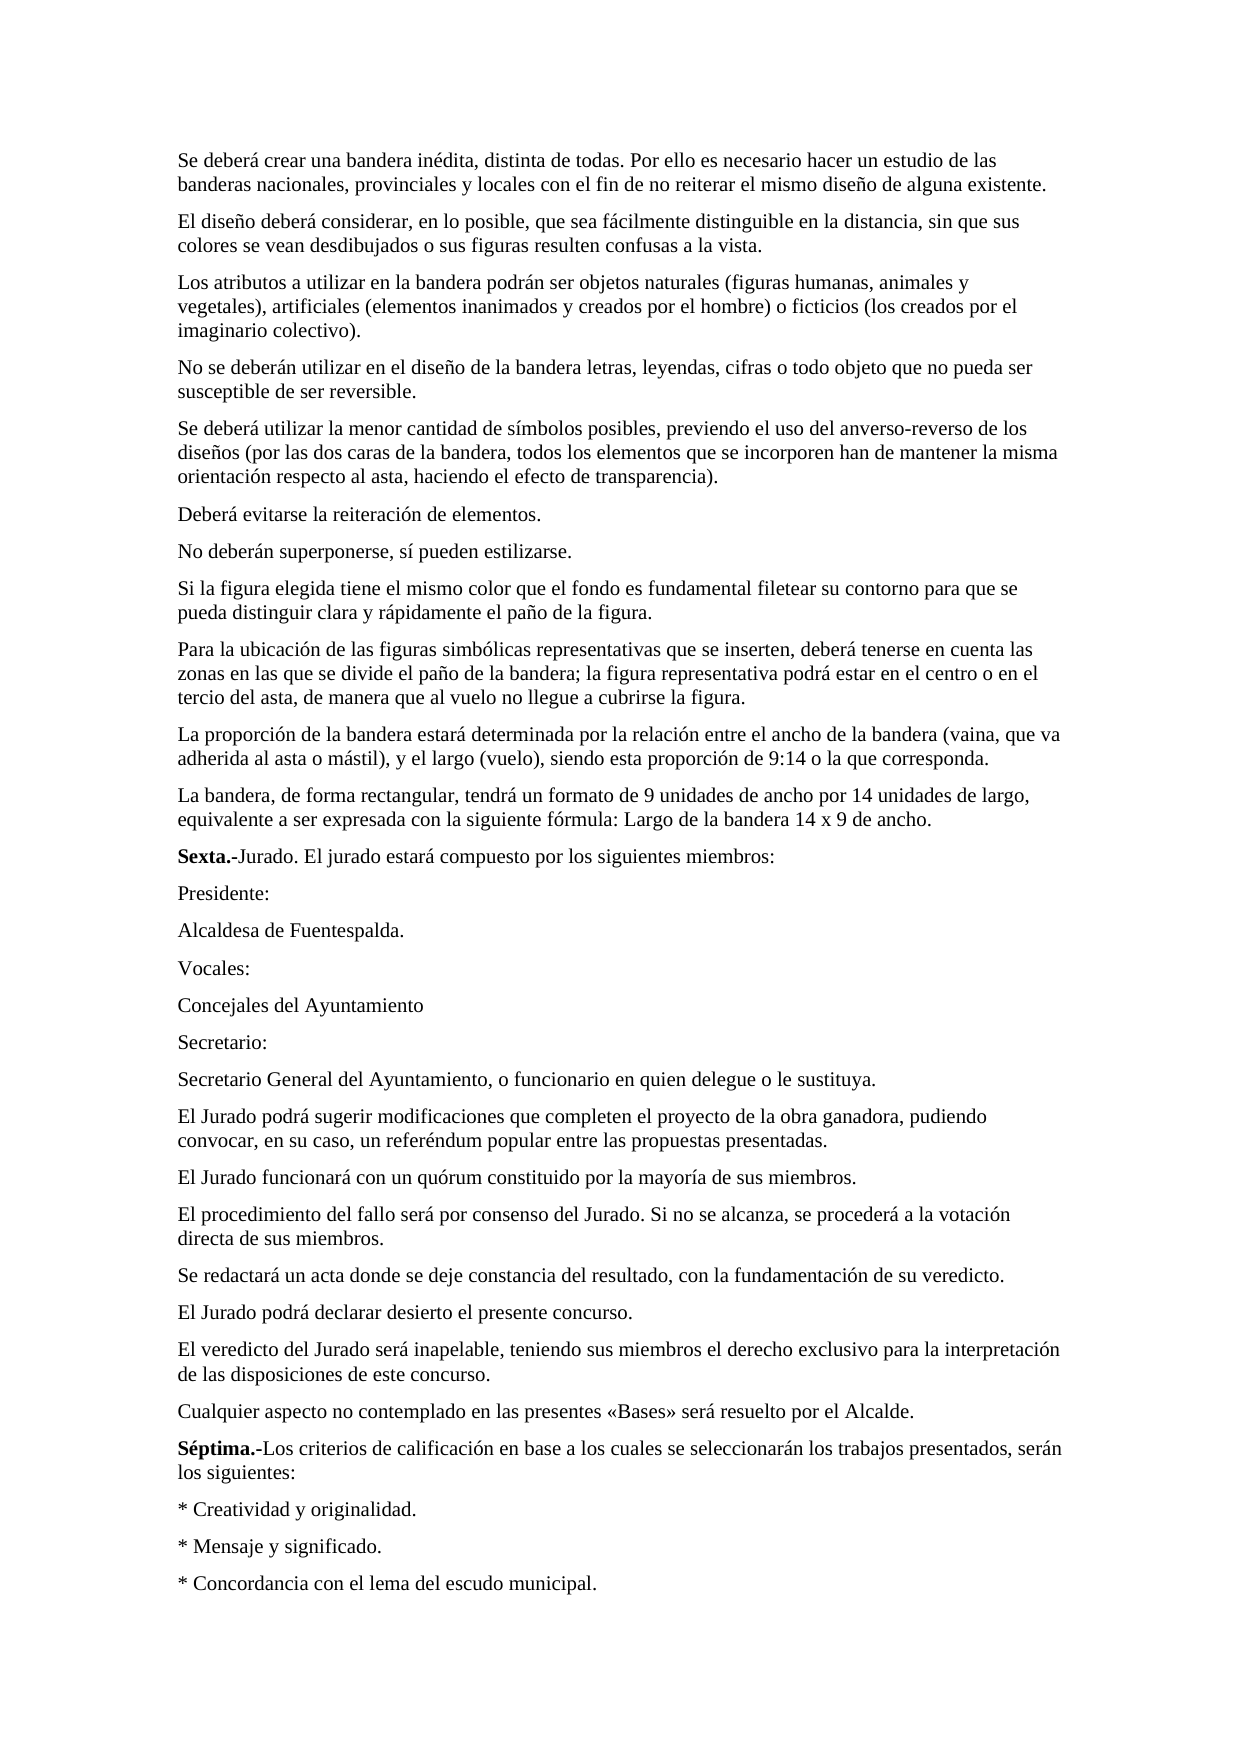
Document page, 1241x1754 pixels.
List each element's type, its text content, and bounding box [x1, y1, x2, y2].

text Vocales: [177, 956, 1063, 979]
text * Mensaje y significado. [177, 1534, 1063, 1558]
text El procedimiento del fallo será por consenso del Jurado. Si no se alcanza, se procederá a la votación directa de sus miembros. [177, 1202, 1063, 1250]
text El diseño deberá considerar, en lo posible, que sea fácilmente distinguible en la distancia, sin que sus colores se vean desdibujados o sus figuras resulten confusas a la vista. [177, 209, 1063, 257]
text Presidente: [177, 881, 1063, 905]
text Se deberá utilizar la menor cantidad de símbolos posibles, previendo el uso del anverso-reverso de los diseños (por las dos caras de la bandera, todos los elementos que se incorporen han de mantener la misma orientación respecto al asta, haciendo el efecto de transparencia). [177, 416, 1063, 488]
text Se deberá crear una bandera inédita, distinta de todas. Por ello es necesario hacer un estudio de las banderas nacionales, provinciales y locales con el fin de no reiterar el mismo diseño de alguna existente. [177, 148, 1063, 196]
text Cualquier aspecto no contemplado en las presentes «Bases» será resuelto por el Alcalde. [177, 1398, 1063, 1423]
text No deberán superponerse, sí pueden estilizarse. [177, 538, 1063, 563]
text * Creatividad y originalidad. [177, 1497, 1063, 1521]
text Si la figura elegida tiene el mismo color que el fondo es fundamental filetear su contorno para que se pueda distinguir clara y rápidamente el paño de la figura. [177, 576, 1063, 624]
text Secretario General del Ayuntamiento, o funcionario en quien delegue o le sustituya. [177, 1067, 1063, 1091]
text El Jurado funcionará con un quórum constituido por la mayoría de sus miembros. [177, 1165, 1063, 1189]
text Para la ubicación de las figuras simbólicas representativas que se inserten, deberá tenerse en cuenta las zonas en las que se divide el paño de la bandera; la figura representativa podrá estar en el centro o en el tercio del asta, de manera que al vuelo no llegue a cubrirse la figura. [177, 637, 1063, 709]
text El Jurado podrá declarar desierto el presente concurso. [177, 1300, 1063, 1324]
text El Jurado podrá sugerir modificaciones que completen el proyecto de la obra ganadora, pudiendo convocar, en su caso, un referéndum popular entre las propuestas presentadas. [177, 1104, 1063, 1152]
text La proporción de la bandera estará determinada por la relación entre el ancho de la bandera (vaina, que va adherida al asta o mástil), y el largo (vuelo), siendo esta proporción de 9:14 o la que corresponda. [177, 722, 1063, 770]
text La bandera, de forma rectangular, tendrá un formato de 9 unidades de ancho por 14 unidades de largo, equivalente a ser expresada con la siguiente fórmula: Largo de la bandera 14 x 9 de ancho. [177, 783, 1063, 831]
text Alcaldesa de Fuentespalda. [177, 918, 1063, 942]
text No se deberán utilizar en el diseño de la bandera letras, leyendas, cifras o todo objeto que no pueda ser susceptible de ser reversible. [177, 355, 1063, 403]
text * Concordancia con el lema del escudo municipal. [177, 1571, 1063, 1595]
text Sexta.-Jurado. El jurado estará compuesto por los siguientes miembros: [177, 844, 1063, 868]
text Se redactará un acta donde se deje constancia del resultado, con la fundamentación de su veredicto. [177, 1263, 1063, 1287]
text Deberá evitarse la reiteración de elementos. [177, 501, 1063, 526]
text Séptima.-Los criterios de calificación en base a los cuales se seleccionarán los trabajos presentados, serán los siguientes: [177, 1436, 1063, 1484]
text Los atributos a utilizar en la bandera podrán ser objetos naturales (figuras humanas, animales y vegetales), artificiales (elementos inanimados y creados por el hombre) o ficticios (los creados por el imaginario colectivo). [177, 270, 1063, 342]
text El veredicto del Jurado será inapelable, teniendo sus miembros el derecho exclusivo para la interpretación de las disposiciones de este concurso. [177, 1337, 1063, 1386]
text Secretario: [177, 1030, 1063, 1054]
text Concejales del Ayuntamiento [177, 993, 1063, 1017]
